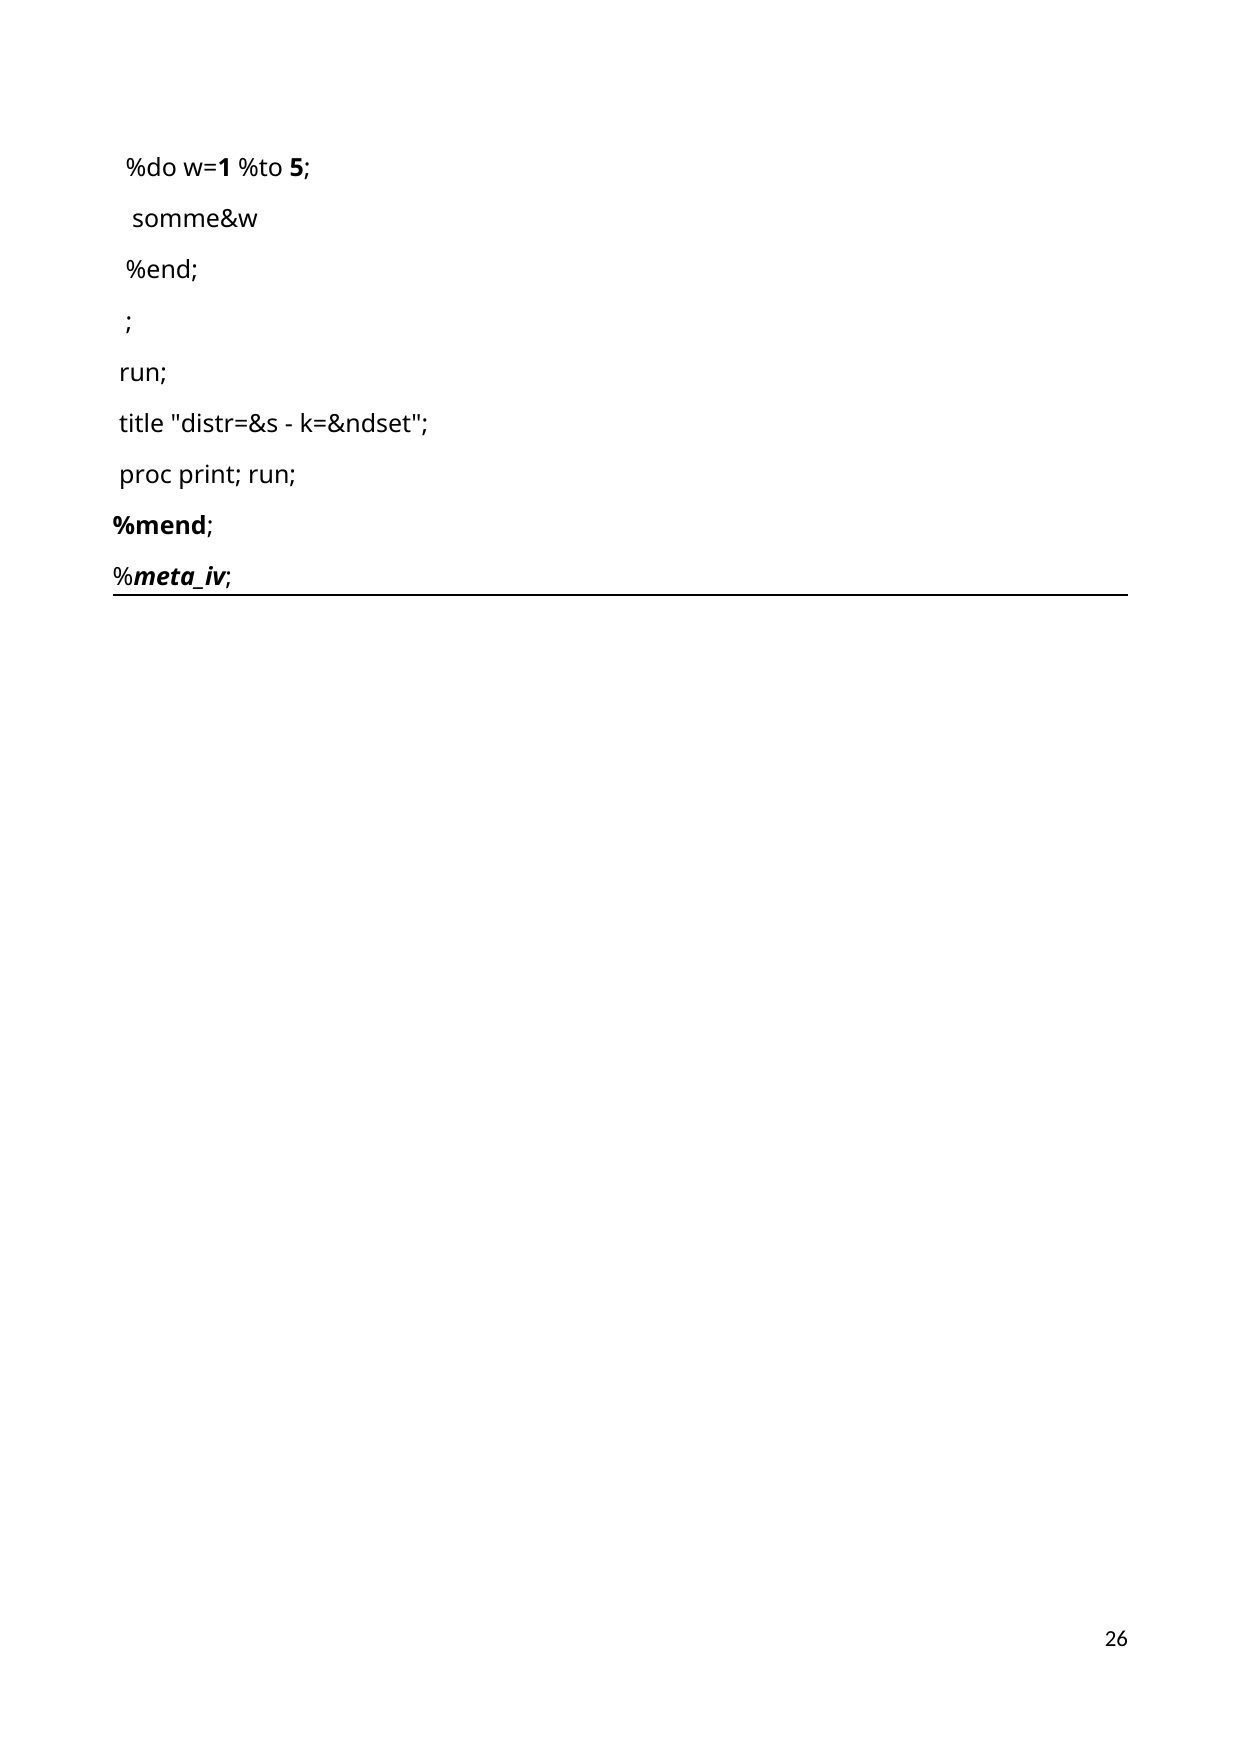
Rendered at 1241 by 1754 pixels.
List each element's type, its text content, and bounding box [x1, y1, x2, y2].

text somme&w [112, 201, 1128, 235]
text ; [112, 303, 1128, 337]
text proc print; run; [112, 456, 1128, 490]
text run; [112, 354, 1128, 388]
text %do w=1 %to 5; [112, 150, 1128, 184]
text %end; [112, 252, 1128, 286]
text title "distr=&s - k=&ndset"; [112, 405, 1128, 439]
text %mend; [112, 507, 1128, 541]
text %meta_iv; [112, 558, 1128, 596]
